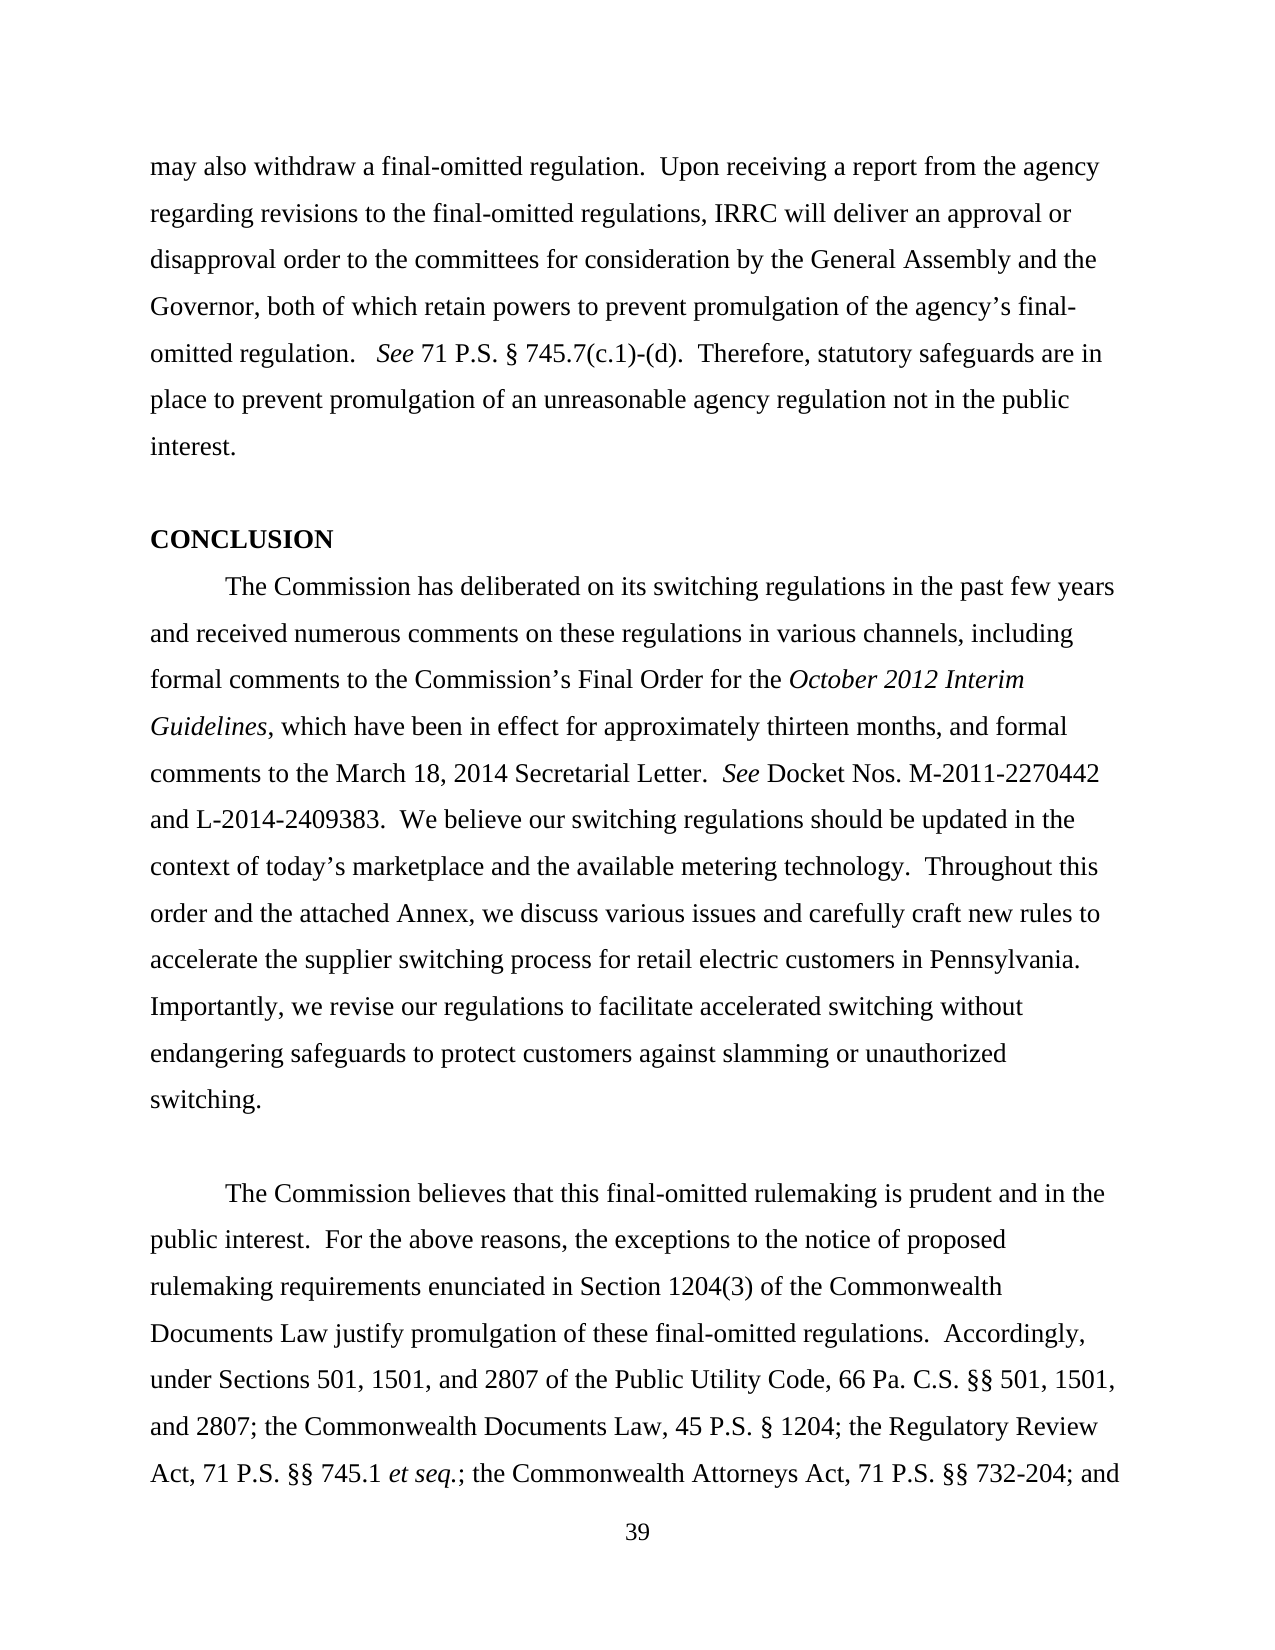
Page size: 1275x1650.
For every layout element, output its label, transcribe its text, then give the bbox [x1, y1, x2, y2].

text CONCLUSION The Commission has deliberated on its switching regulations in the past few years and received numerous comments on these regulations in various channels, including formal comments to the Commission’s Final Order for the October 2012 Interim Guidelines, which have been in effect for approximately thirteen months, and formal comments to the March 18, 2014 Secretarial Letter. See Docket Nos. M-2011-2270442 and L-2014-2409383. We believe our switching regulations should be updated in the context of today’s marketplace and the available metering technology. Throughout this order and the attached Annex, we discuss various issues and carefully craft new rules to accelerate the supplier switching process for retail electric customers in Pennsylvania. Importantly, we revise our regulations to facilitate accelerated switching without endangering safeguards to protect customers against slamming or unauthorized switching. [150, 523, 1125, 1114]
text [150, 1177, 1125, 1488]
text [150, 150, 1125, 461]
